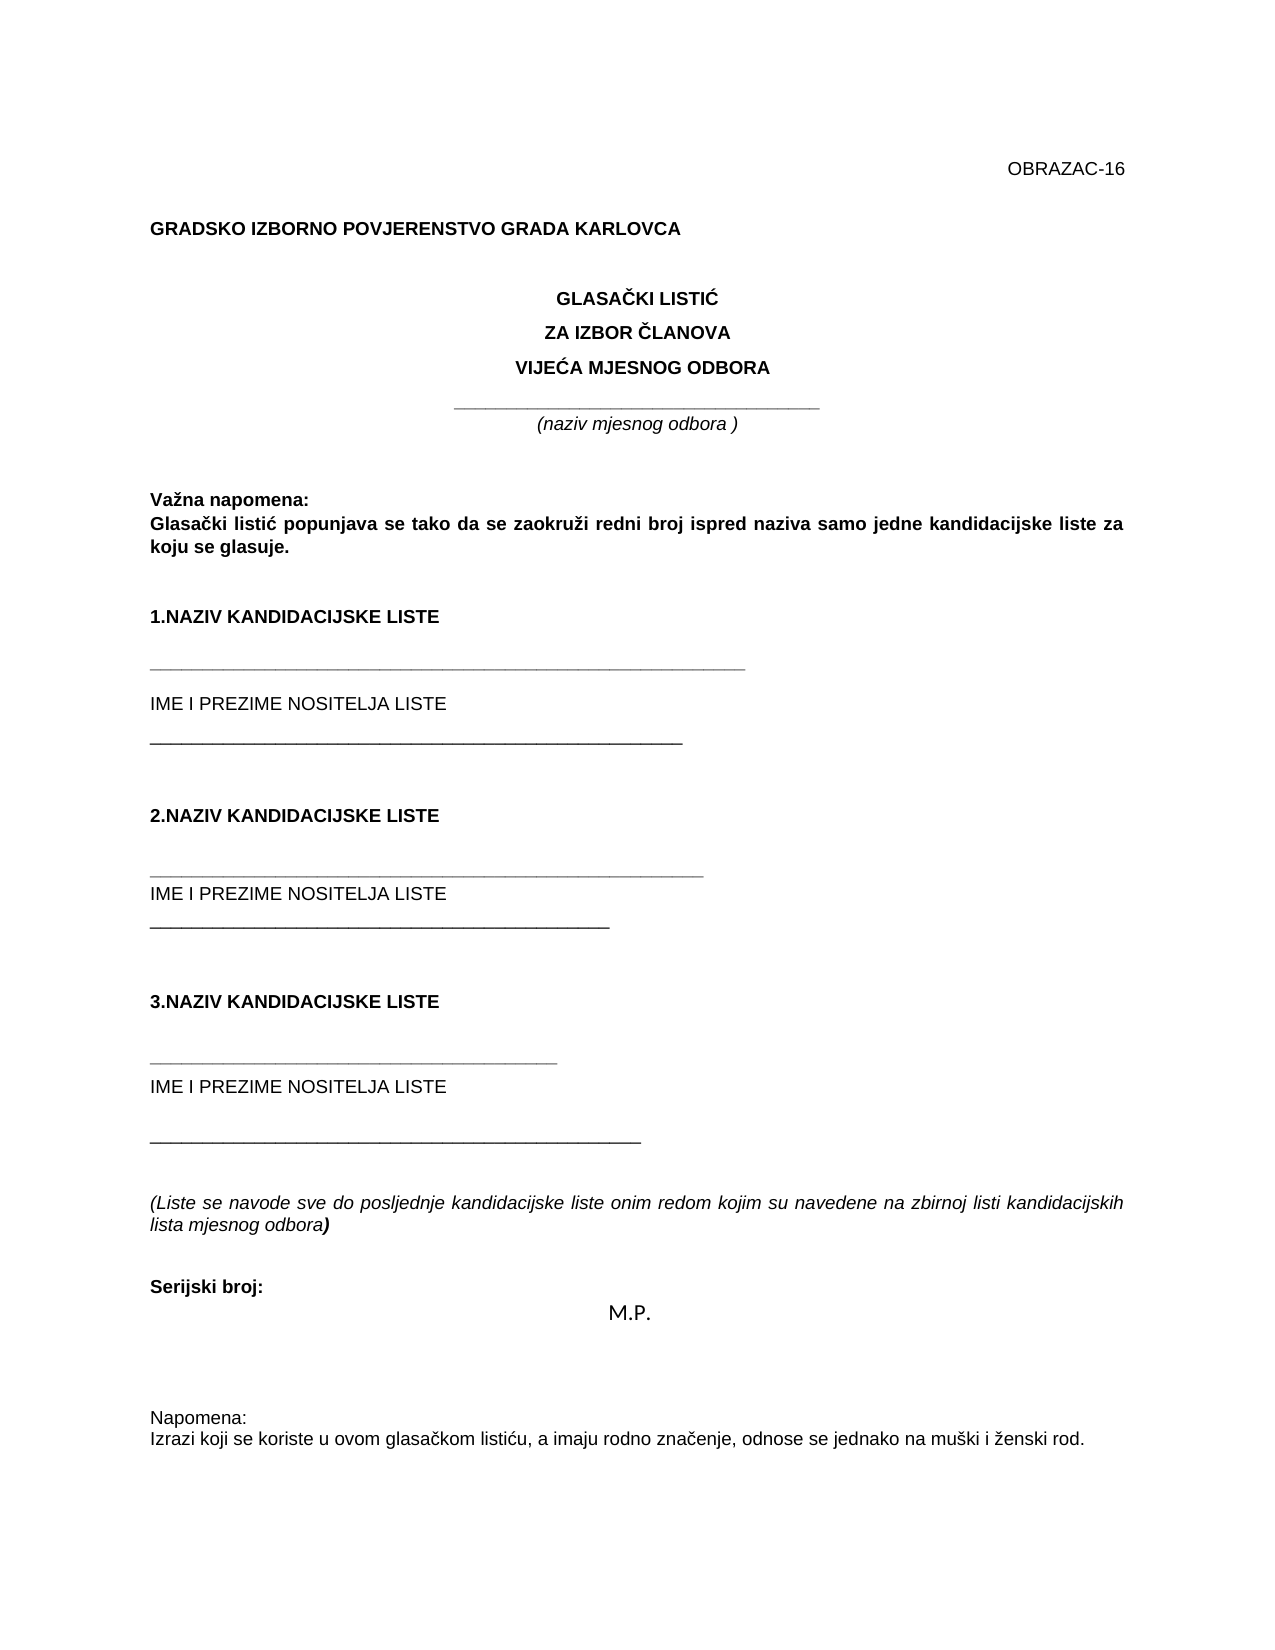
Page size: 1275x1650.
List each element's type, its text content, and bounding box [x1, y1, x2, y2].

text OBRAZAC-16 [150, 150, 1125, 180]
text ___________________________________________________ [150, 716, 1125, 746]
text Glasački listić popunjava se tako da se zaokruži redni broj ispred naziva samo jedne kandidacijske liste za koju se glasuje. [150, 510, 1125, 557]
text _______________________________________________ [150, 1123, 1125, 1144]
text IME I PREZIME NOSITELJA LISTE [150, 1068, 1125, 1098]
text GLASAČKI LISTIĆ [150, 286, 1125, 309]
text ZA IZBOR ČLANOVA [150, 309, 1125, 344]
text Izrazi koji se koriste u ovom glasačkom listiću, a imaju rodno značenje, odnose se jednako na muški i ženski rod. [150, 1428, 1125, 1450]
text ____________________________________________ [150, 908, 1125, 929]
text VIJEĆA MJESNOG ODBORA [150, 344, 1125, 378]
text _________________________________________________________ [150, 651, 1125, 673]
text M.P. [150, 1298, 1125, 1326]
text Napomena: [150, 1407, 1125, 1428]
text _______________________________________ [150, 1038, 1125, 1067]
text GRADSKO IZBORNO POVJERENSTVO GRADA KARLOVCA [150, 209, 1125, 239]
text (Liste se navode sve do posljednje kandidacijske liste onim redom kojim su navedene na zbirnoj listi kandidacijskih lista mjesnog odbora) [150, 1192, 1125, 1235]
text 2.NAZIV KANDIDACIJSKE LISTE [150, 805, 1125, 827]
text 1.NAZIV KANDIDACIJSKE LISTE [150, 604, 1125, 628]
text Serijski broj: [150, 1268, 1125, 1298]
text _____________________________________________________ [150, 858, 1125, 880]
text IME I PREZIME NOSITELJA LISTE [150, 685, 1125, 714]
text ___________________________________ [150, 378, 1125, 411]
text (naziv mjesnog odbora ) [150, 411, 1125, 434]
text Važna napomena: [150, 487, 1125, 510]
text 3.NAZIV KANDIDACIJSKE LISTE [150, 984, 1125, 1012]
text IME I PREZIME NOSITELJA LISTE [150, 883, 1125, 904]
